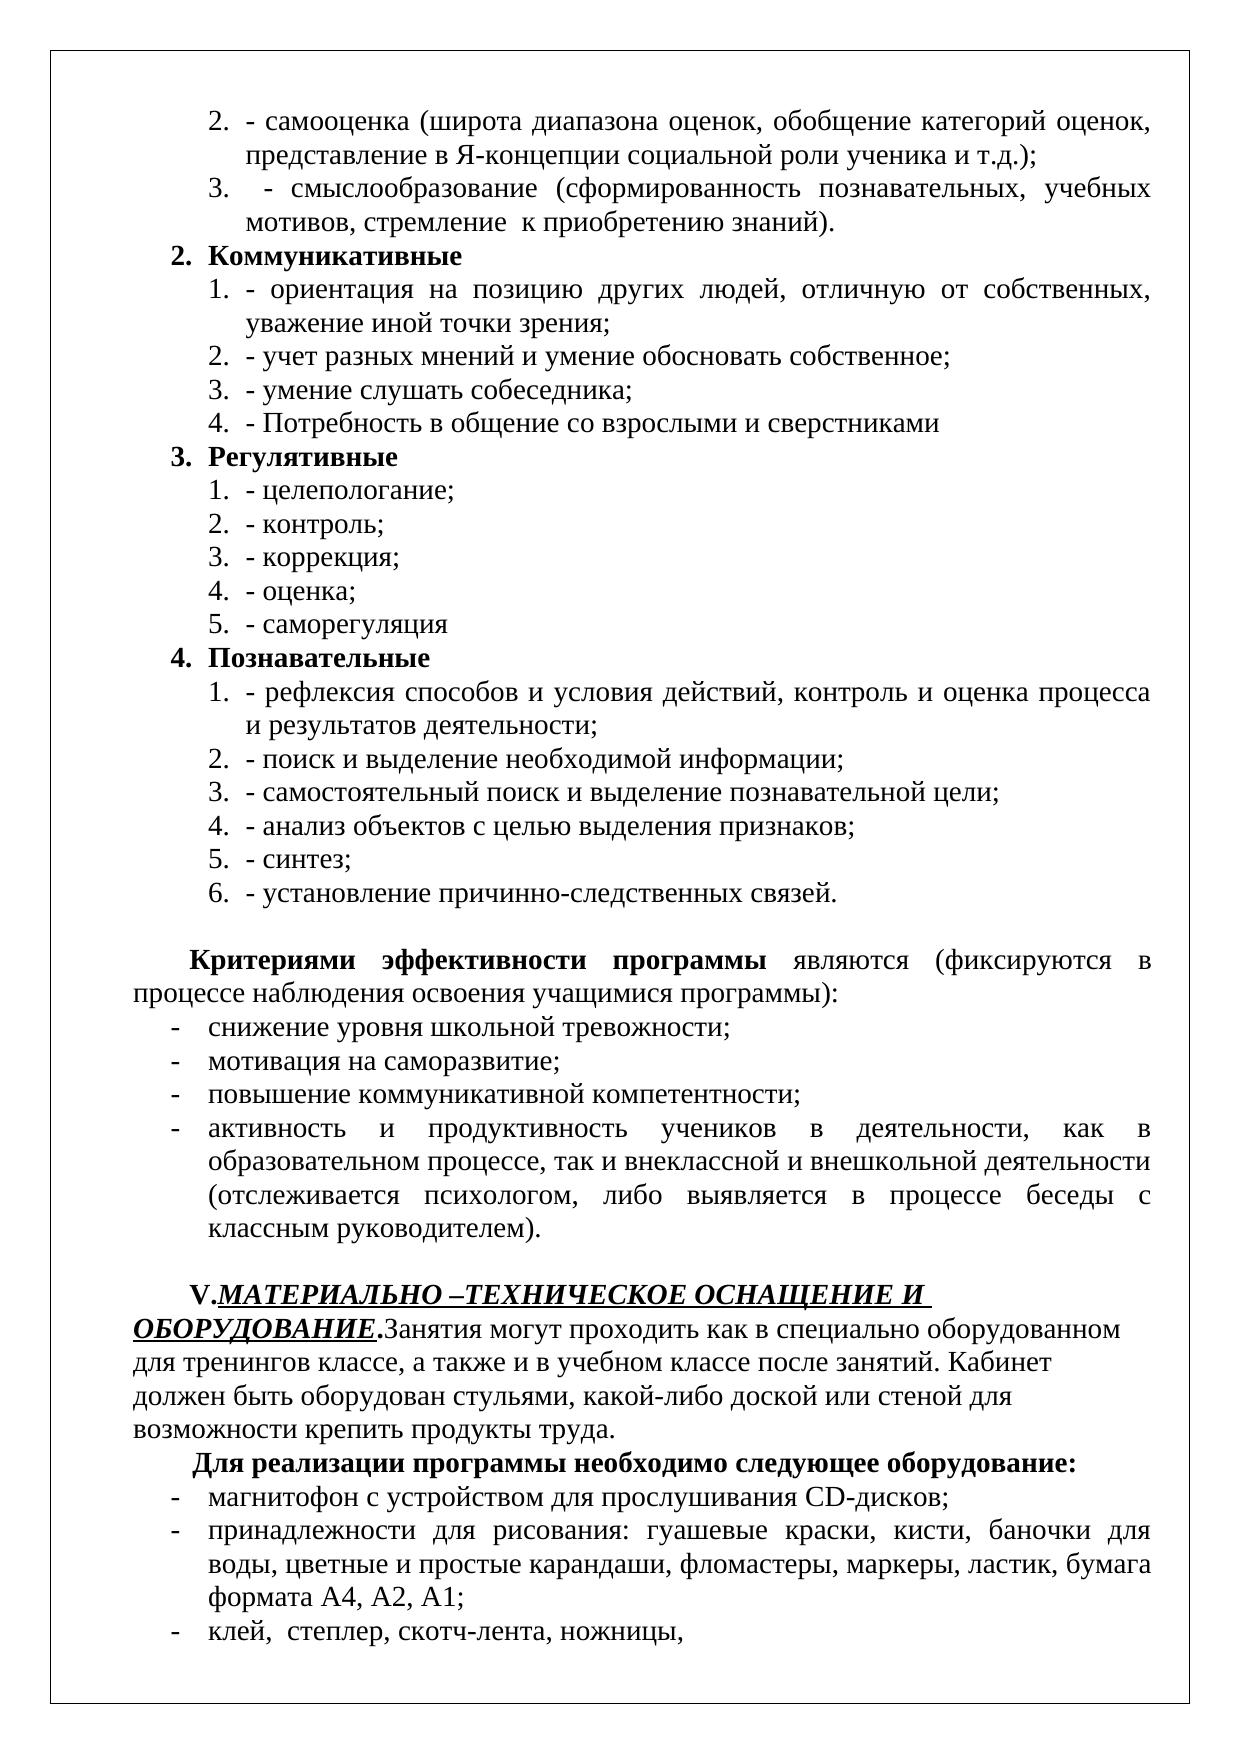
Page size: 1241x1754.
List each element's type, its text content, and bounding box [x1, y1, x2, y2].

list магнитофон с устройством для прослушивания CD-дисков; [170, 1479, 1152, 1512]
list клей, степлер, скотч-лента, ножницы, [170, 1613, 1152, 1646]
list мотивация на саморазвитие; [170, 1043, 1152, 1076]
list - синтез; [208, 841, 1152, 875]
list - контроль; [208, 506, 1152, 539]
list - умение слушать собеседника; [208, 372, 1152, 405]
list Регулятивные [170, 439, 1152, 472]
list повышение коммуникативной компетентности; [170, 1076, 1152, 1110]
list - оценка; [208, 573, 1152, 607]
list - самостоятельный поиск и выделение познавательной цели; [208, 774, 1152, 808]
list - ориентация на позицию других людей, отличную от собственных, уважение иной точки зрения; [208, 271, 1152, 338]
list - коррекция; [208, 539, 1152, 573]
list - установление причинно-следственных связей. [208, 875, 1152, 908]
list активность и продуктивность учеников в деятельности, как в образовательном процессе, так и внеклассной и внешкольной деятельности (отслеживается психологом, либо выявляется в процессе беседы с классным руководителем). [170, 1110, 1152, 1244]
list Познавательные [170, 640, 1152, 674]
text Критериями эффективности программы являются (фиксируются в процессе наблюдения освоения учащимися программы): [133, 942, 1152, 1009]
text V.МАТЕРИАЛЬНО –ТЕХНИЧЕСКОЕ ОСНАЩЕНИЕ И ОБОРУДОВАНИЕ.Занятия могут проходить как в специально оборудованном для тренингов классе, а также и в учебном классе после занятий. Кабинет должен быть оборудован стульями, какой-либо доской или стеной для возможности крепить продукты труда. [133, 1277, 1152, 1445]
text Для реализации программы необходимо следующее оборудование: [133, 1445, 1152, 1479]
list Коммуникативные [170, 238, 1152, 271]
list - анализ объектов с целью выделения признаков; [208, 808, 1152, 841]
list - целепологание; [208, 472, 1152, 506]
list - поиск и выделение необходимой информации; [208, 741, 1152, 774]
list - учет разных мнений и умение обосновать собственное; [208, 338, 1152, 372]
list - Потребность в общение со взрослыми и сверстниками [208, 405, 1152, 439]
list - самооценка (широта диапазона оценок, обобщение категорий оценок, представление в Я-концепции социальной роли ученика и т.д.); [208, 103, 1152, 171]
list - рефлексия способов и условия действий, контроль и оценка процесса и результатов деятельности; [208, 674, 1152, 741]
list принадлежности для рисования: гуашевые краски, кисти, баночки для воды, цветные и простые карандаши, фломастеры, маркеры, ластик, бумага формата А4, А2, А1; [170, 1512, 1152, 1613]
list снижение уровня школьной тревожности; [170, 1009, 1152, 1043]
list - смыслообразование (сформированность познавательных, учебных мотивов, стремление к приобретению знаний). [208, 171, 1152, 238]
list - саморегуляция [208, 607, 1152, 640]
